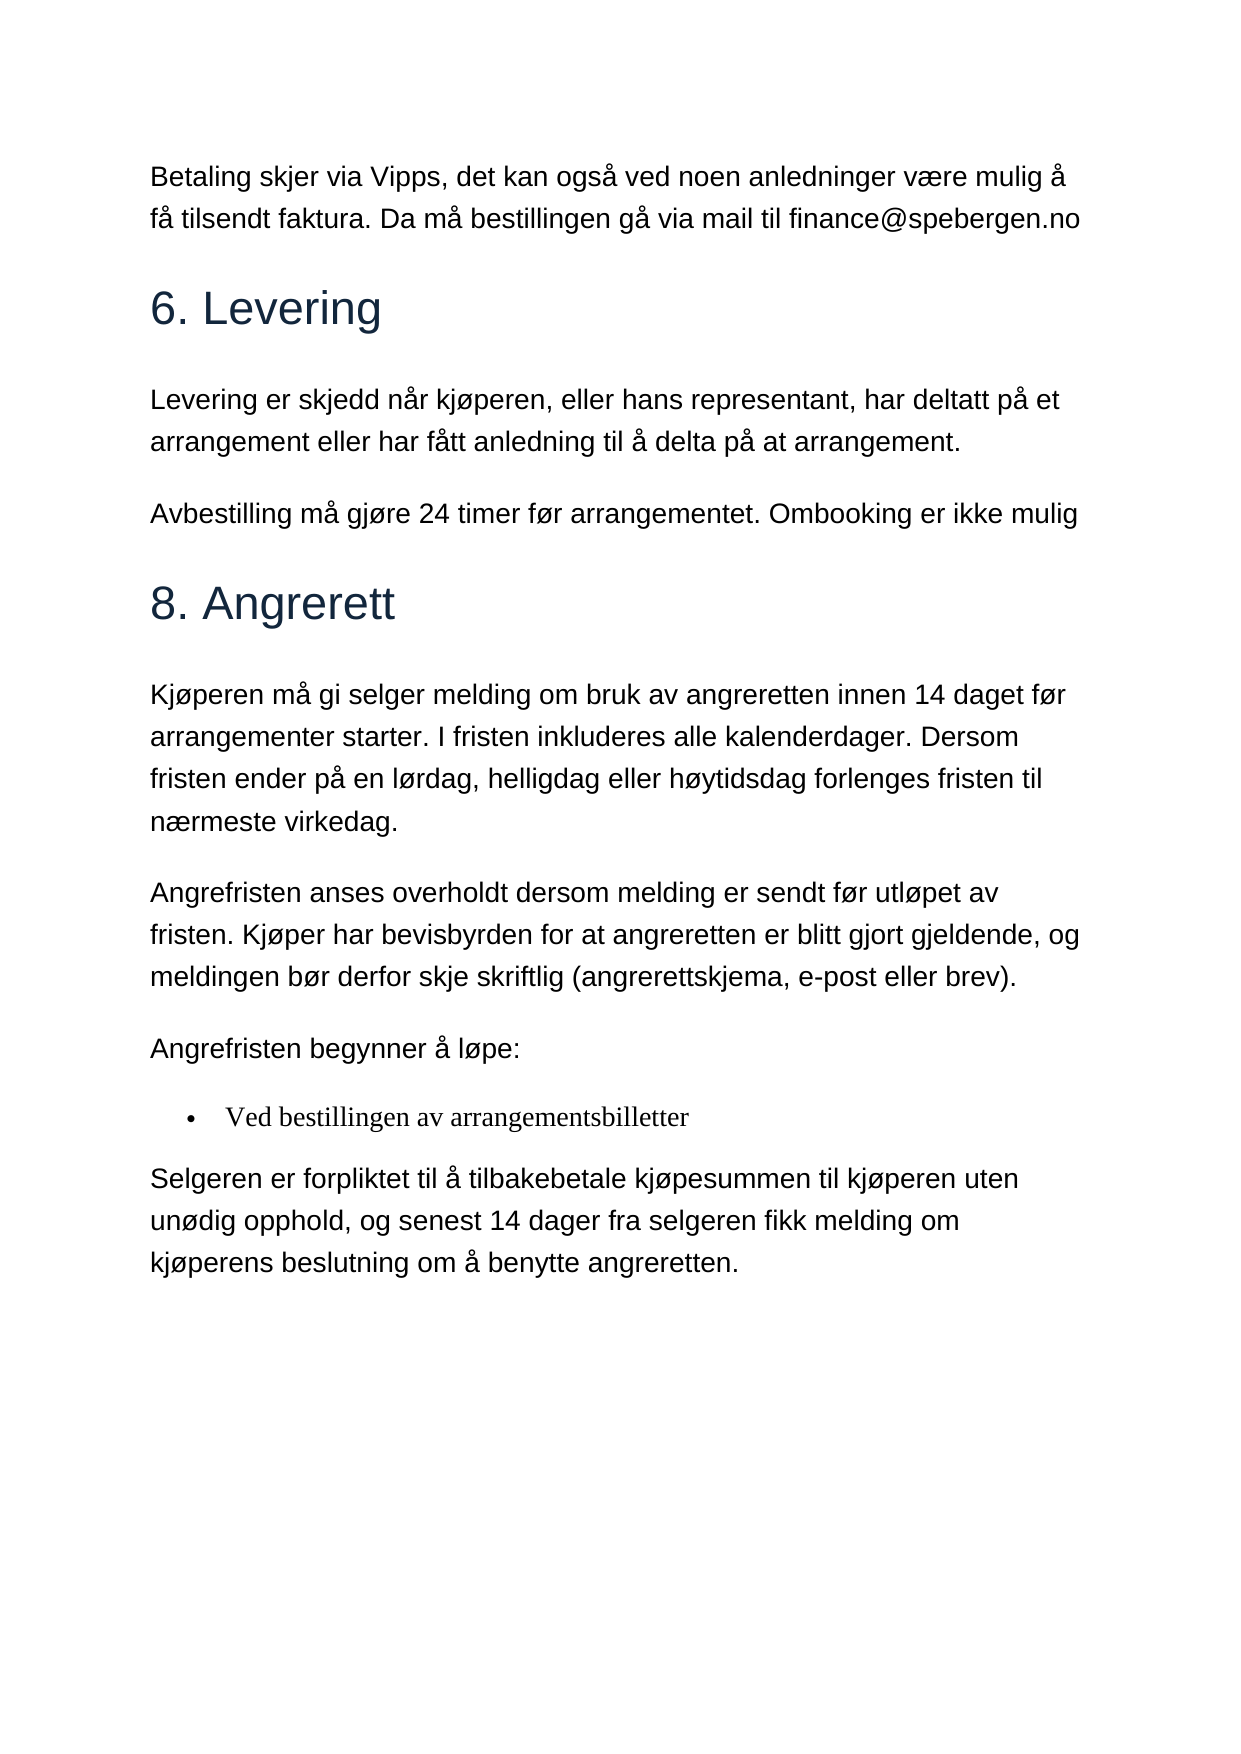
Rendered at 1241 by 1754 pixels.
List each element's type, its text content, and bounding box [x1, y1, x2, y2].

text Angrefristen anses overholdt dersom melding er sendt før utløpet av fristen. Kjøper har bevisbyrden for at angreretten er blitt gjort gjeldende, og meldingen bør derfor skje skriftlig (angrerettskjema, e-post eller brev). [150, 866, 1090, 993]
text 6. Levering [150, 273, 1090, 334]
text Selgeren er forpliktet til å tilbakebetale kjøpesummen til kjøperen uten unødig opphold, og senest 14 dager fra selgeren fikk melding om kjøperens beslutning om å benytte angreretten. [150, 1152, 1090, 1279]
text Angrefristen begynner å løpe: [150, 1022, 1090, 1064]
text Levering er skjedd når kjøperen, eller hans representant, har deltatt på et arrangement eller har fått anledning til å delta på at arrangement. [150, 373, 1090, 458]
text Betaling skjer via Vipps, det kan også ved noen anledninger være mulig å få tilsendt faktura. Da må bestillingen gå via mail til finance@spebergen.no [150, 150, 1090, 234]
text 8. Angrerett [150, 568, 1090, 629]
text Avbestilling må gjøre 24 timer før arrangementet. Ombooking er ikke mulig [150, 487, 1090, 529]
list Ved bestillingen av arrangementsbilletter [187, 1093, 1090, 1133]
text Kjøperen må gi selger melding om bruk av angreretten innen 14 daget før arrangementer starter. I fristen inkluderes alle kalenderdager. Dersom fristen ender på en lørdag, helligdag eller høytidsdag forlenges fristen til nærmeste virkedag. [150, 668, 1090, 837]
